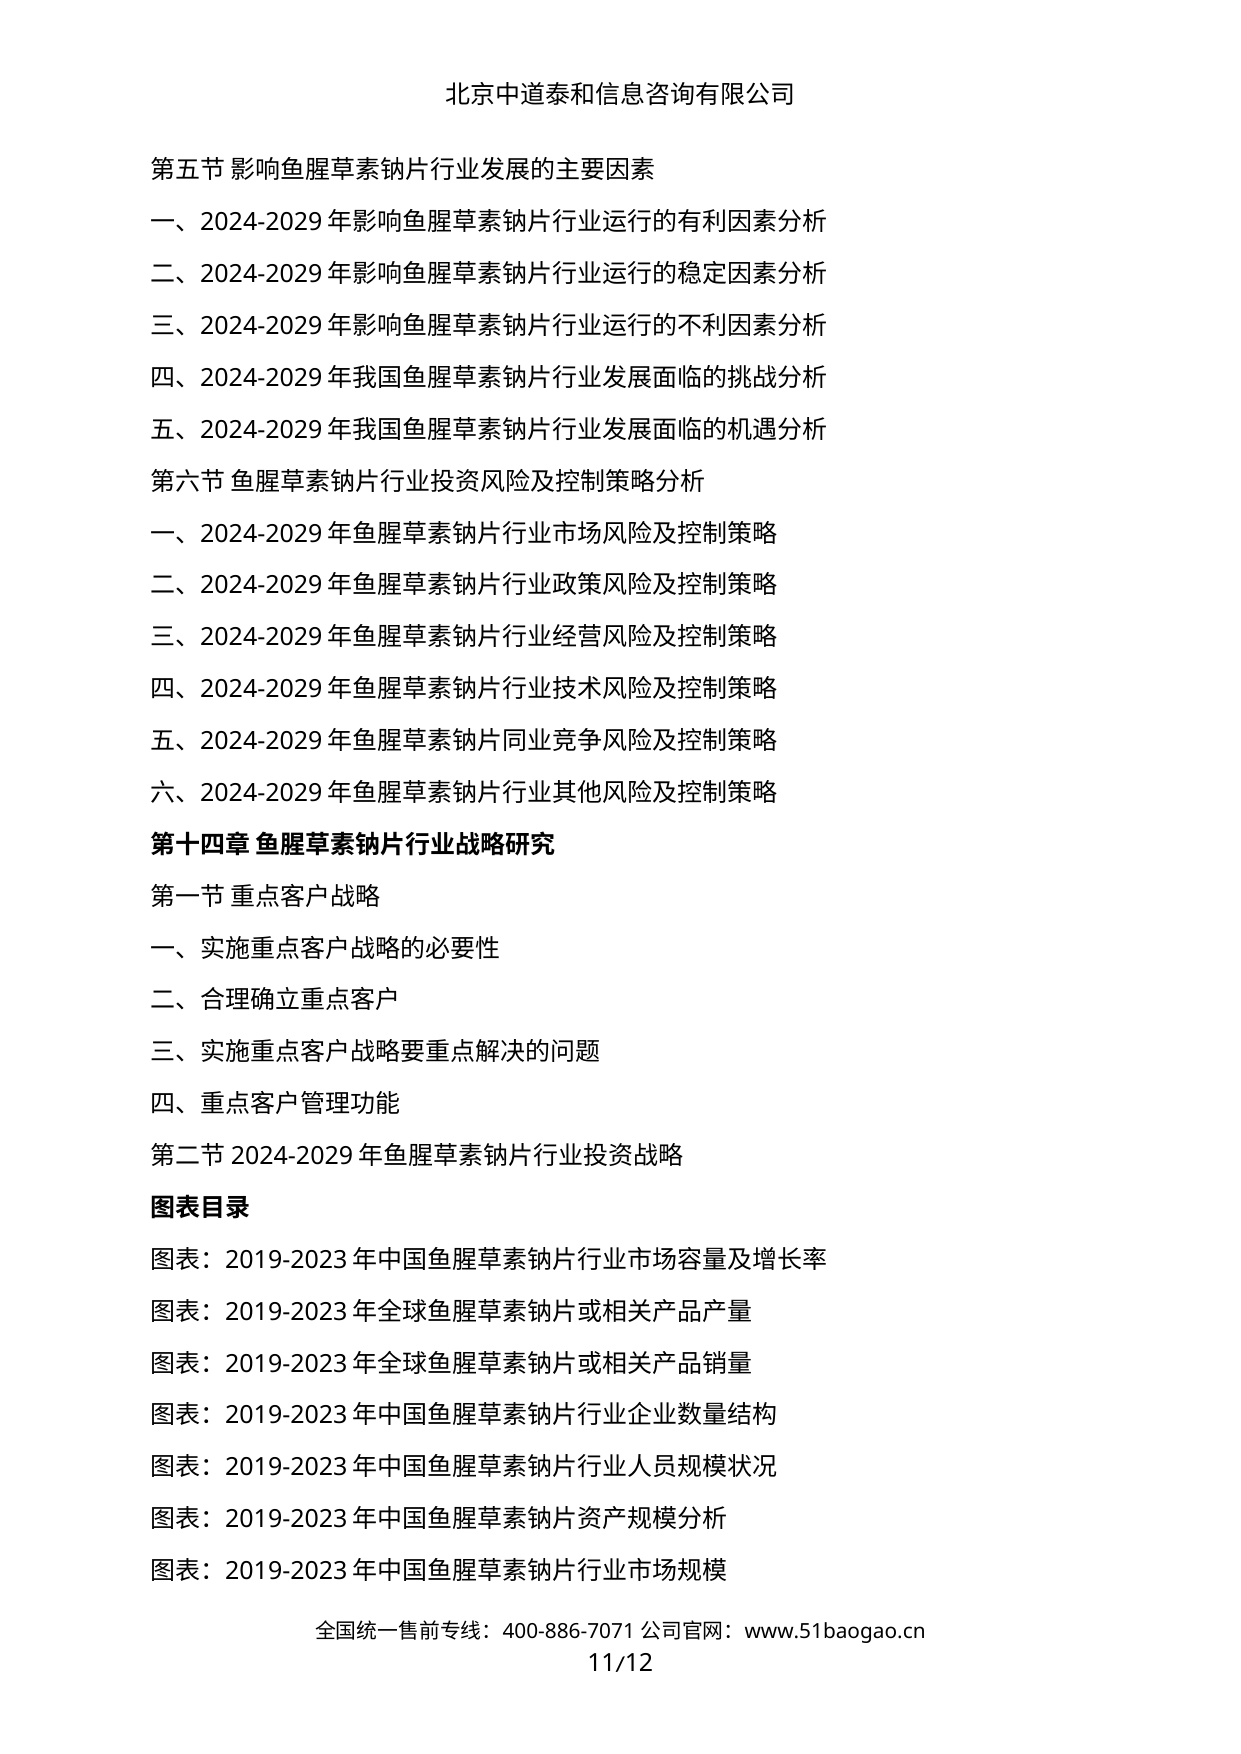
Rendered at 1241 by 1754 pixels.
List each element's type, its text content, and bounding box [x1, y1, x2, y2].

text 图表：2019-2023年中国鱼腥草素钠片行业市场容量及增长率 [150, 1239, 1090, 1276]
text 二、2024-2029年鱼腥草素钠片行业政策风险及控制策略 [150, 565, 1090, 601]
text 图表：2019-2023年中国鱼腥草素钠片行业人员规模状况 [150, 1447, 1090, 1483]
text 二、合理确立重点客户 [150, 980, 1090, 1016]
text 一、2024-2029年鱼腥草素钠片行业市场风险及控制策略 [150, 513, 1090, 549]
text 三、2024-2029年影响鱼腥草素钠片行业运行的不利因素分析 [150, 306, 1090, 342]
text 五、2024-2029年我国鱼腥草素钠片行业发展面临的机遇分析 [150, 409, 1090, 446]
text 图表：2019-2023年全球鱼腥草素钠片或相关产品产量 [150, 1291, 1090, 1327]
text 图表：2019-2023年中国鱼腥草素钠片行业企业数量结构 [150, 1395, 1090, 1431]
text 六、2024-2029年鱼腥草素钠片行业其他风险及控制策略 [150, 772, 1090, 809]
text 四、重点客户管理功能 [150, 1084, 1090, 1120]
text 一、实施重点客户战略的必要性 [150, 928, 1090, 964]
text 第十四章 鱼腥草素钠片行业战略研究 [150, 824, 1090, 861]
text 四、2024-2029年鱼腥草素钠片行业技术风险及控制策略 [150, 669, 1090, 705]
text 第五节 影响鱼腥草素钠片行业发展的主要因素 [150, 150, 1090, 186]
text 第一节 重点客户战略 [150, 876, 1090, 912]
text 一、2024-2029年影响鱼腥草素钠片行业运行的有利因素分析 [150, 202, 1090, 238]
text 图表：2019-2023年中国鱼腥草素钠片资产规模分析 [150, 1499, 1090, 1535]
text 三、2024-2029年鱼腥草素钠片行业经营风险及控制策略 [150, 617, 1090, 653]
text 五、2024-2029年鱼腥草素钠片同业竞争风险及控制策略 [150, 721, 1090, 757]
text 四、2024-2029年我国鱼腥草素钠片行业发展面临的挑战分析 [150, 357, 1090, 394]
text 第二节 2024-2029年鱼腥草素钠片行业投资战略 [150, 1136, 1090, 1172]
text 三、实施重点客户战略要重点解决的问题 [150, 1032, 1090, 1068]
text 第六节 鱼腥草素钠片行业投资风险及控制策略分析 [150, 461, 1090, 497]
text 图表目录 [150, 1187, 1090, 1224]
text 二、2024-2029年影响鱼腥草素钠片行业运行的稳定因素分析 [150, 254, 1090, 290]
text 图表：2019-2023年中国鱼腥草素钠片行业市场规模 [150, 1551, 1090, 1587]
text 图表：2019-2023年全球鱼腥草素钠片或相关产品销量 [150, 1343, 1090, 1379]
